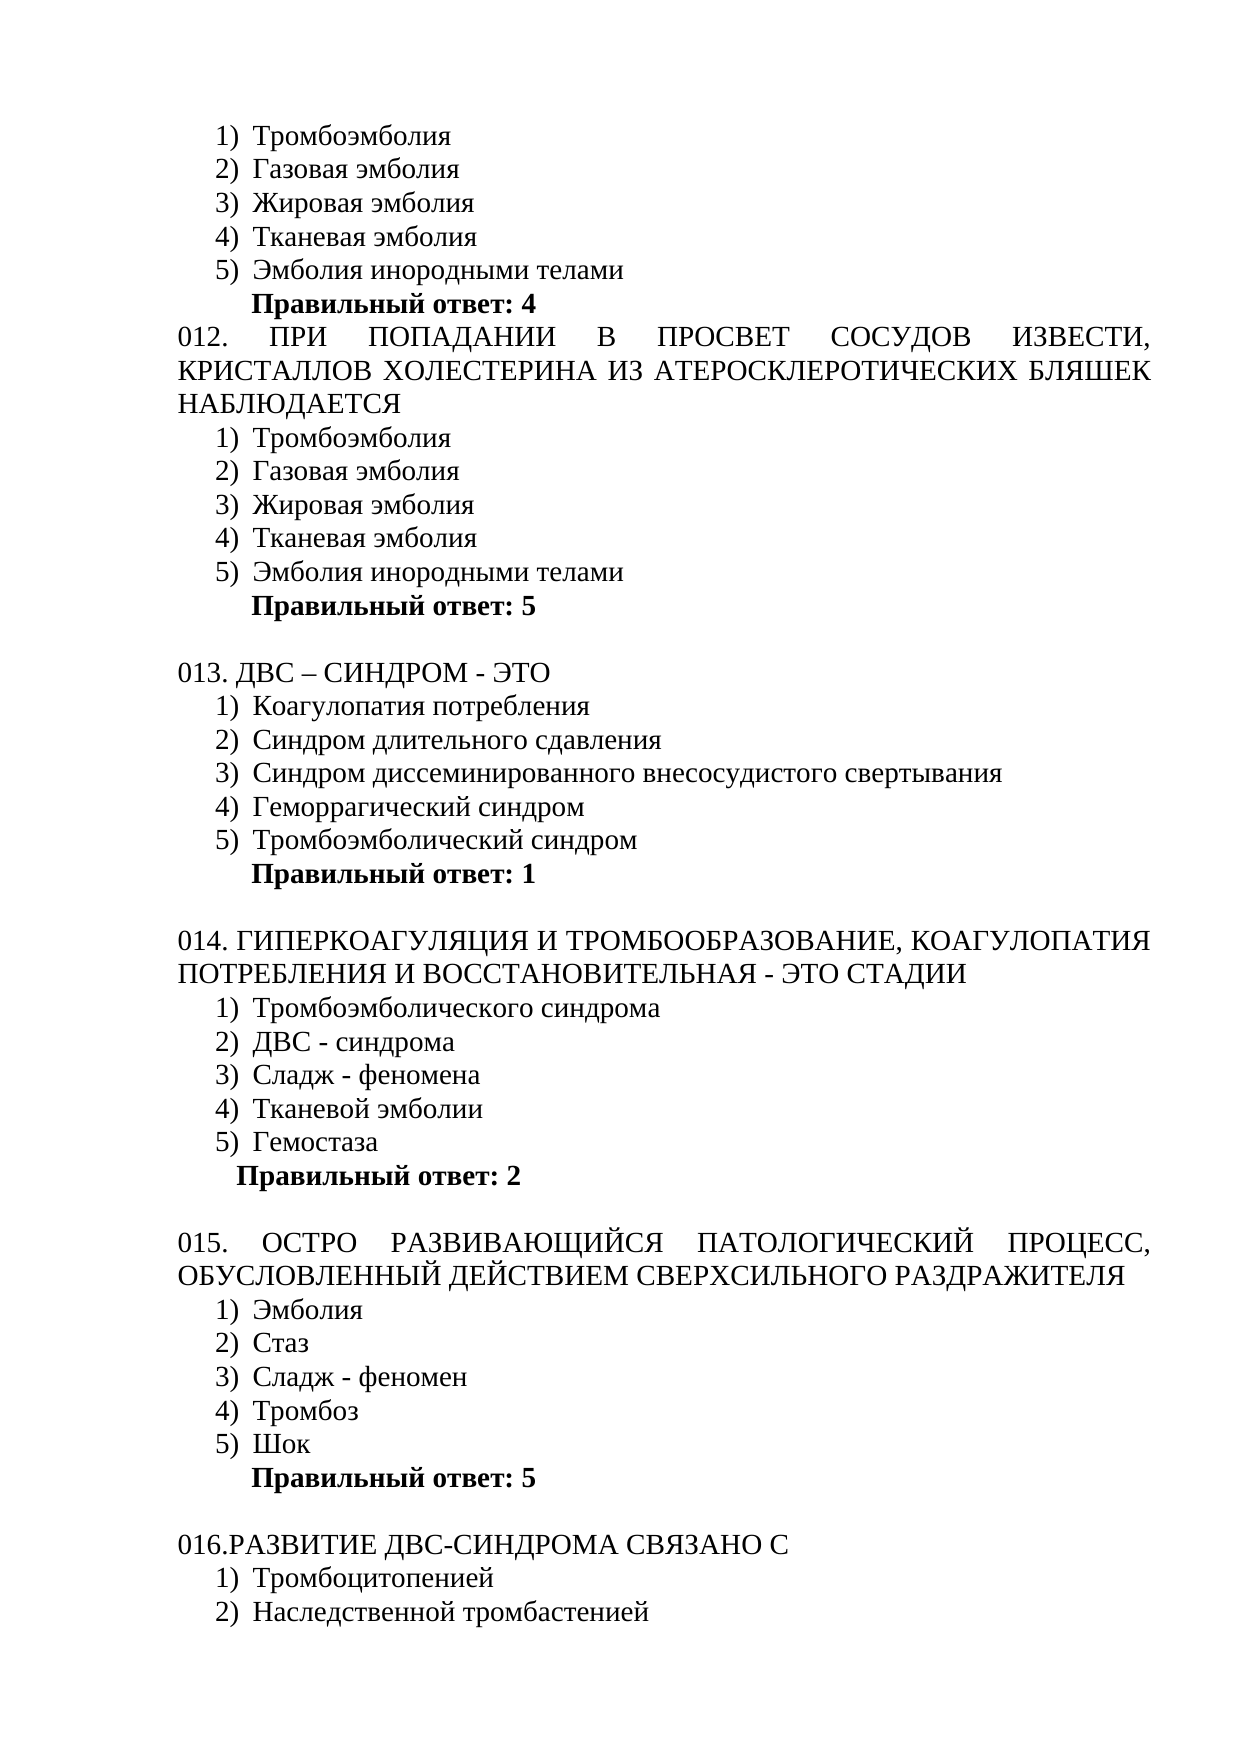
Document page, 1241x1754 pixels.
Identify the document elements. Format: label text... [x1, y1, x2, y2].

list Эмболия инородными телами [215, 554, 1152, 588]
list Тромбоэмболия [215, 420, 1152, 453]
list Газовая эмболия [215, 453, 1152, 487]
text Правильный ответ: 1 [251, 856, 1152, 889]
text 016.РАЗВИТИЕ ДВС-СИНДРОМА СВЯЗАНО С [177, 1527, 1152, 1560]
list Наследственной тромбастенией [215, 1594, 1152, 1627]
list Эмболия [215, 1292, 1152, 1326]
list Гемостаза [215, 1124, 1152, 1158]
list Жировая эмболия [215, 185, 1152, 219]
list Сладж - феномена [215, 1057, 1152, 1091]
text 014. ГИПЕРКОАГУЛЯЦИЯ И ТРОМБООБРАЗОВАНИЕ, КОАГУЛОПАТИЯ ПОТРЕБЛЕНИЯ И ВОССТАНОВИТЕЛЬНАЯ - ЭТО СТАДИИ [177, 923, 1152, 990]
list Тромбоэмболический синдром [215, 822, 1152, 856]
list Эмболия инородными телами [215, 252, 1152, 286]
list Стаз [215, 1326, 1152, 1359]
text 012. ПРИ ПОПАДАНИИ В ПРОСВЕТ СОСУДОВ ИЗВЕСТИ, КРИСТАЛЛОВ ХОЛЕСТЕРИНА ИЗ АТЕРОСКЛЕРОТИЧЕСКИХ БЛЯШЕК НАБЛЮДАЕТСЯ [177, 319, 1152, 420]
list Тромбоцитопенией [215, 1560, 1152, 1594]
list Тканевая эмболия [215, 219, 1152, 252]
list ДВС - синдрома [215, 1024, 1152, 1057]
list Синдром длительного сдавления [215, 722, 1152, 755]
text Правильный ответ: 5 [251, 588, 1152, 621]
list Тромбоэмболия [215, 118, 1152, 152]
list Тканевая эмболия [215, 521, 1152, 554]
list Газовая эмболия [215, 152, 1152, 185]
text 013. ДВС – СИНДРОМ - ЭТО [177, 655, 1152, 688]
list Жировая эмболия [215, 487, 1152, 521]
text Правильный ответ: 2 [236, 1158, 1152, 1191]
list Тромбоэмболического синдрома [215, 990, 1152, 1024]
text Правильный ответ: 4 [251, 286, 1152, 319]
list Тромбоз [215, 1393, 1152, 1426]
list Сладж - феномен [215, 1359, 1152, 1393]
list Геморрагический синдром [215, 789, 1152, 822]
list Тканевой эмболии [215, 1091, 1152, 1124]
text 015. ОСТРО РАЗВИВАЮЩИЙСЯ ПАТОЛОГИЧЕСКИЙ ПРОЦЕСС, ОБУСЛОВЛЕННЫЙ ДЕЙСТВИЕМ СВЕРХСИЛЬНОГО РАЗДРАЖИТЕЛЯ [177, 1225, 1152, 1292]
list Коагулопатия потребления [215, 688, 1152, 722]
text Правильный ответ: 5 [251, 1460, 1152, 1493]
list Шок [215, 1426, 1152, 1460]
list Синдром диссеминированного внесосудистого свертывания [215, 755, 1152, 789]
